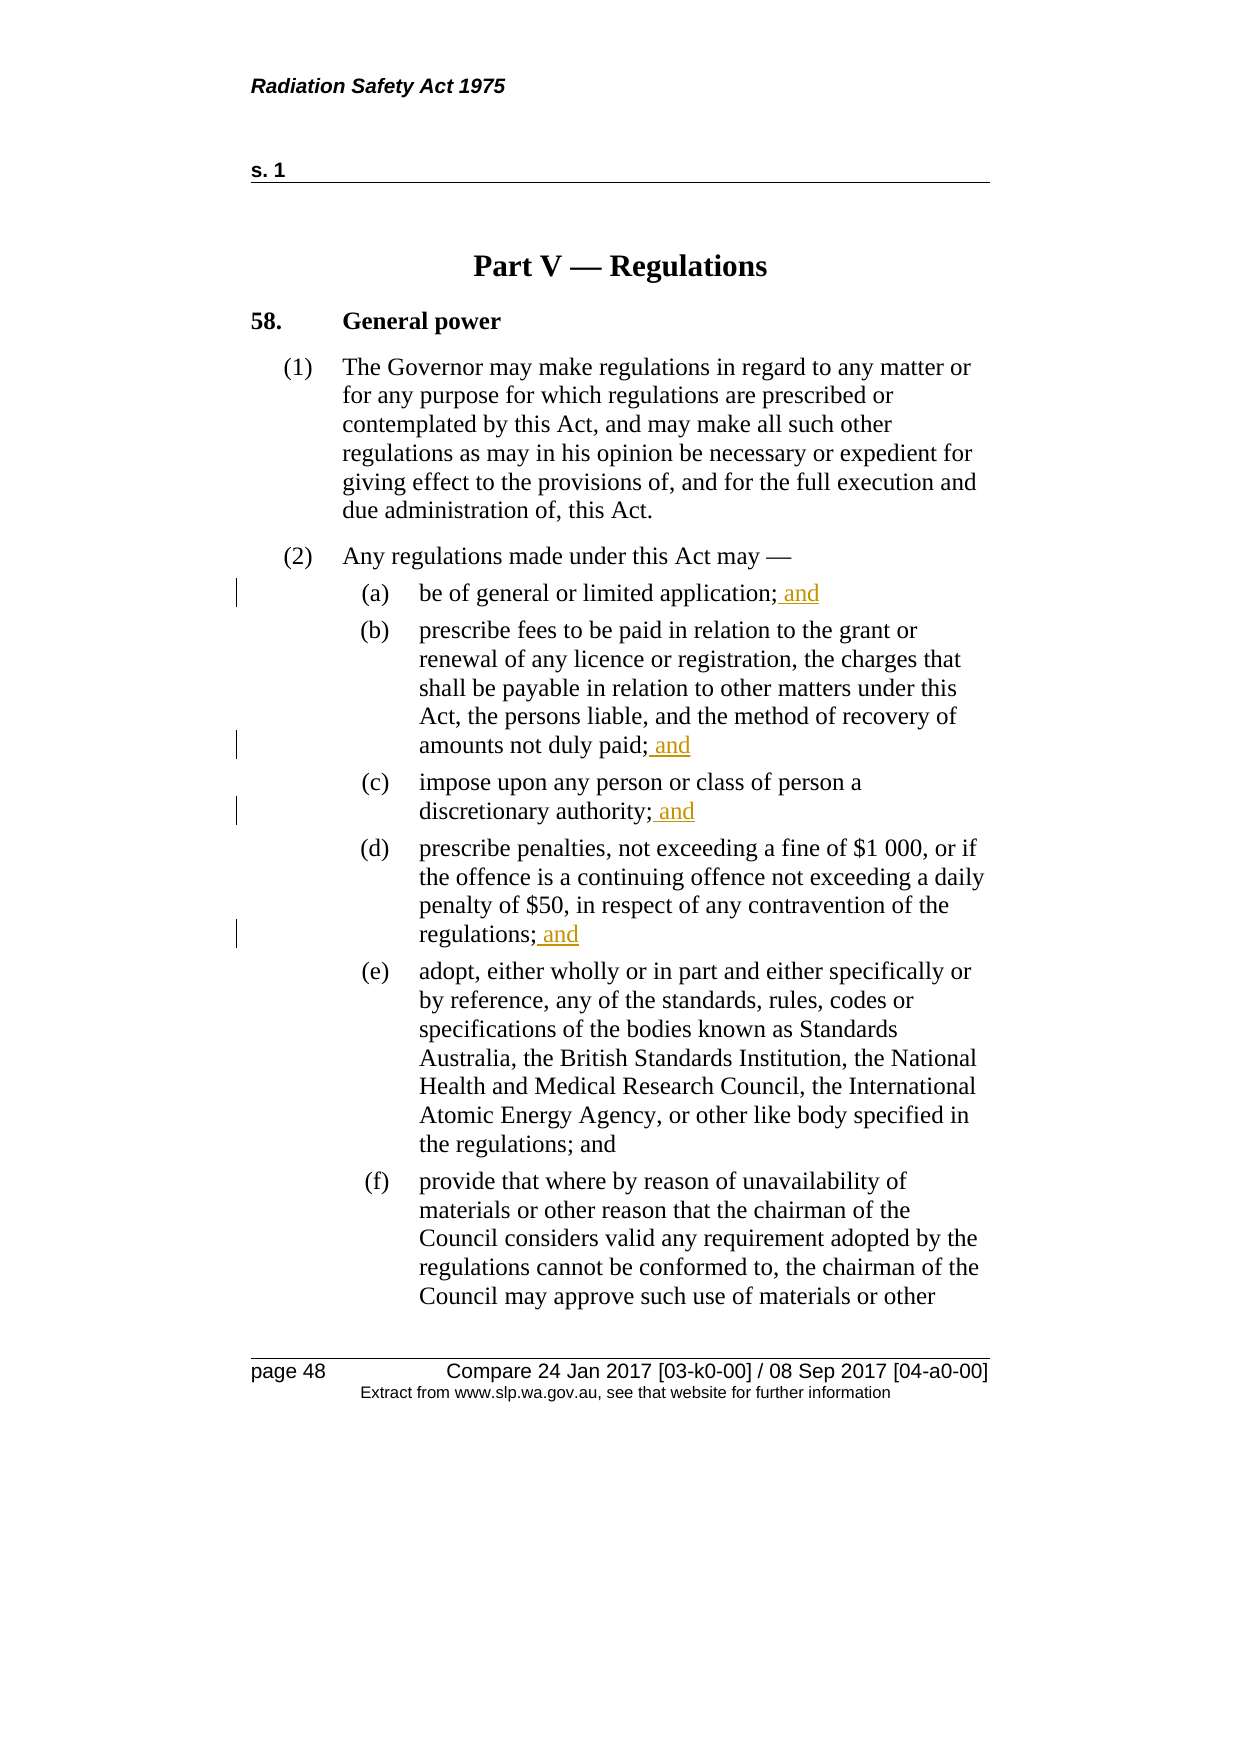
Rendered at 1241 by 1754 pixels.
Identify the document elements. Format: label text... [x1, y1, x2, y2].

text (c) impose upon any person or class of person a discretionary authority; [251, 767, 990, 825]
text (b) prescribe fees to be paid in relation to the grant or renewal of any licence or registration, the charges that shall be payable in relation to other matters under this Act, the persons liable, and the method of recovery of amounts not duly paid; [251, 615, 990, 759]
text (1) The Governor may make regulations in regard to any matter or for any purpose for which regulations are prescribed or contemplated by this Act, and may make all such other regulations as may in his opinion be necessary or expedient for giving effect to the provisions of, and for the full execution and due administration of, this Act. [251, 352, 990, 524]
subtitle 58. General power [251, 306, 990, 335]
text (d) prescribe penalties, not exceeding a fine of $1 000, or if the offence is a continuing offence not exceeding a daily penalty of $50, in respect of any contravention of the regulations; [251, 833, 990, 948]
subtitle Part V — Regulations [251, 247, 990, 283]
text (e) adopt, either wholly or in part and either specifically or by reference, any of the standards, rules, codes or specifications of the bodies known as Standards Australia, the British Standards Institution, the National Health and Medical Research Council, the International Atomic Energy Agency, or other like body specified in the regulations; and [251, 956, 990, 1158]
text (a) be of general or limited application; [251, 578, 990, 607]
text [251, 1166, 990, 1310]
text (2) Any regulations made under this Act may — [251, 541, 990, 570]
